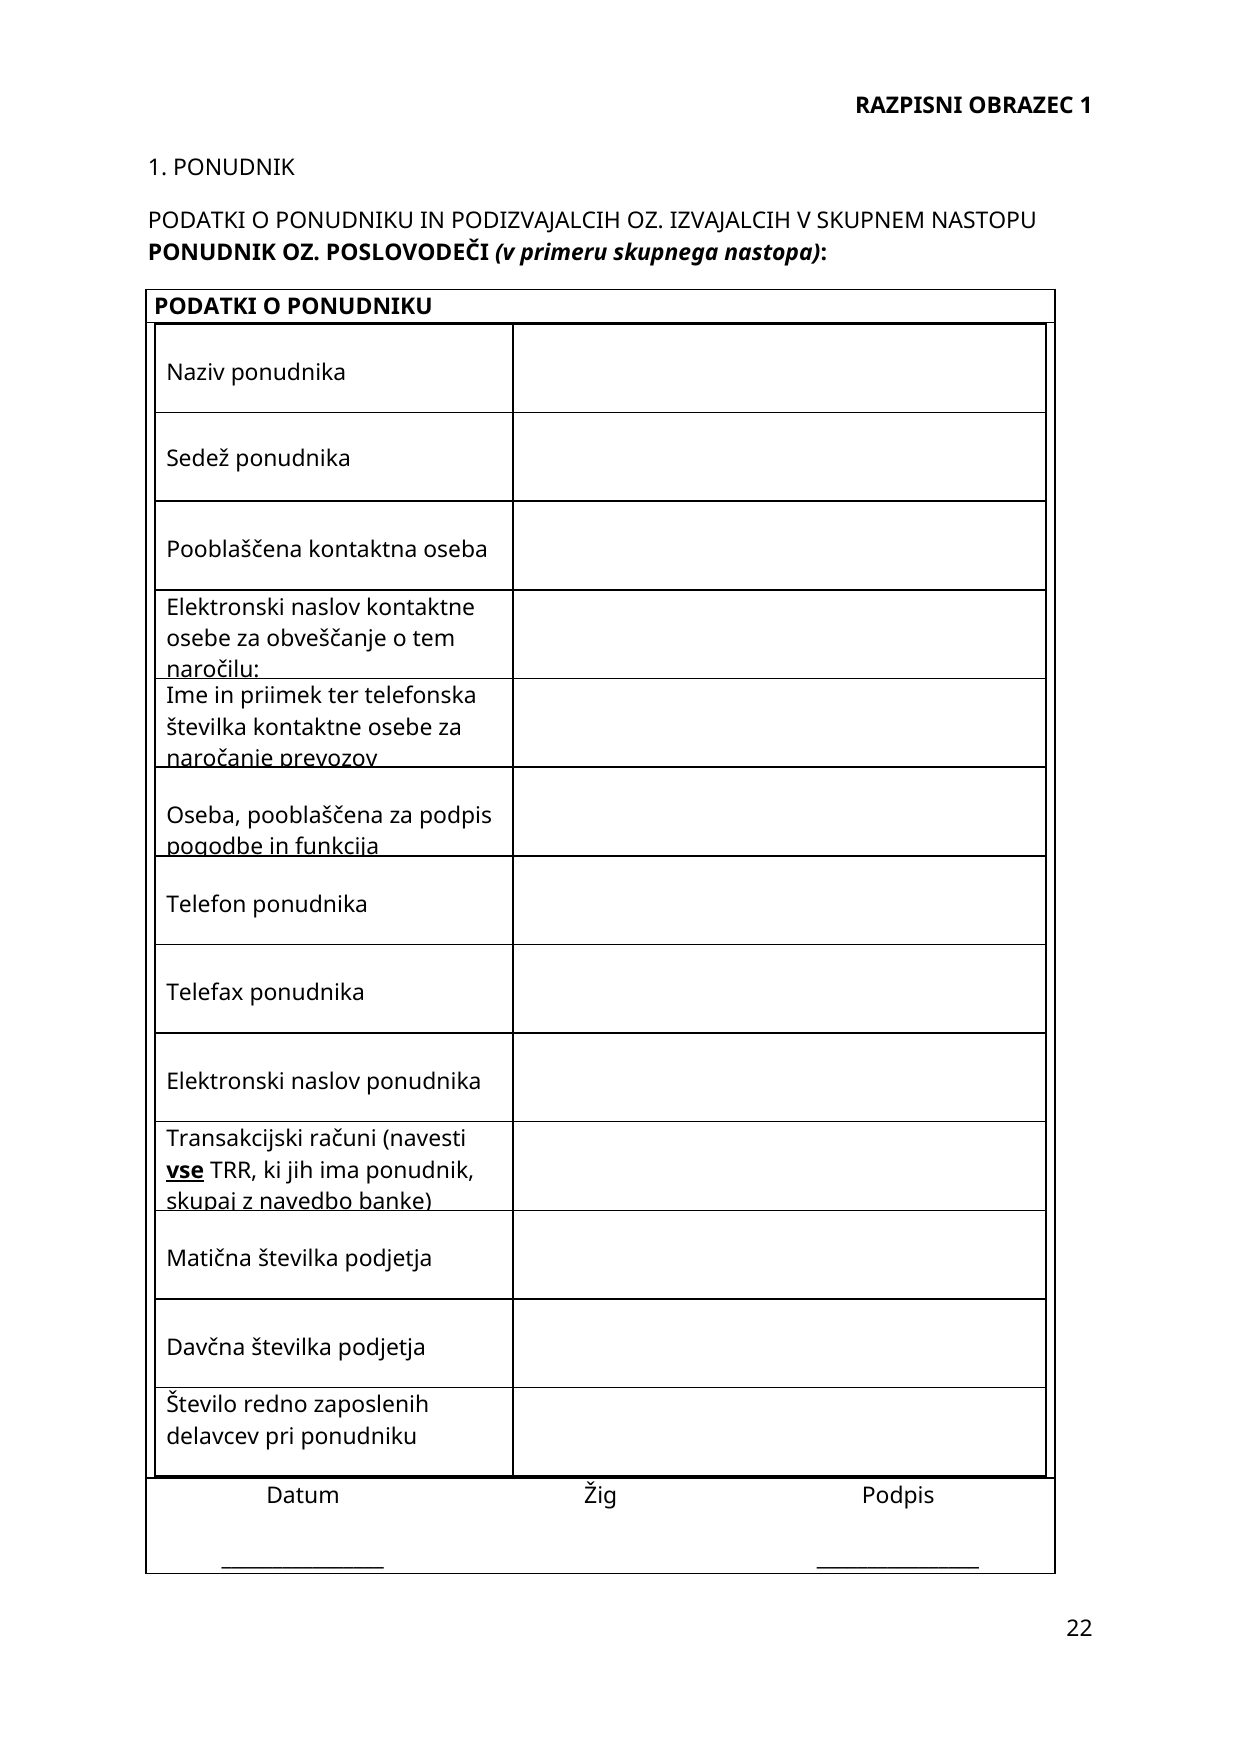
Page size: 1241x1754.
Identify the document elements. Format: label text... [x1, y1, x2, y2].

table_cell [156, 679, 512, 766]
table_cell [156, 768, 512, 855]
table_cell [156, 1122, 512, 1210]
table_cell [283, 755, 290, 765]
table_cell [156, 413, 512, 500]
table_cell [156, 1211, 512, 1298]
table_cell [156, 945, 512, 1032]
table_cell [514, 679, 1045, 766]
table_cell [156, 502, 512, 589]
table_cell [514, 1388, 1045, 1475]
table_header PODATKI O PONUDNIKU [147, 290, 1054, 321]
table_cell [170, 755, 176, 766]
table_cell [514, 1034, 1045, 1121]
table_cell [147, 1479, 1054, 1572]
text PODATKI O PONUDNIKU IN PODIZVAJALCIH OZ. IZVAJALCIH V SKUPNEM NASTOPU [148, 204, 1092, 236]
table_cell [514, 325, 1045, 412]
table_cell [514, 1211, 1045, 1298]
table_cell [514, 1300, 1045, 1387]
table_cell [156, 1034, 512, 1121]
table_cell [514, 768, 1045, 855]
table_cell [354, 755, 362, 765]
table_cell [514, 857, 1045, 944]
table_cell [514, 502, 1045, 589]
table_cell [514, 591, 1045, 678]
table_cell [1047, 323, 1054, 1477]
text RAZPISNI OBRAZEC 1 [148, 89, 1092, 120]
table_cell [514, 945, 1045, 1032]
table_cell [330, 755, 338, 765]
table_cell [170, 843, 177, 853]
table_cell [244, 755, 250, 766]
text 1. PONUDNIK [148, 151, 1092, 182]
table_cell [156, 1388, 512, 1475]
table_cell [156, 591, 512, 678]
table_cell [514, 413, 1045, 500]
table_cell [156, 857, 512, 944]
table_cell [205, 755, 213, 765]
table_cell [156, 325, 512, 412]
table_cell [156, 1300, 512, 1387]
table_cell [197, 843, 204, 853]
table_cell [514, 1122, 1045, 1210]
text PONUDNIK OZ. POSLOVODEČI (v primeru skupnega nastopa): [148, 236, 1092, 267]
table_cell [147, 323, 154, 1477]
